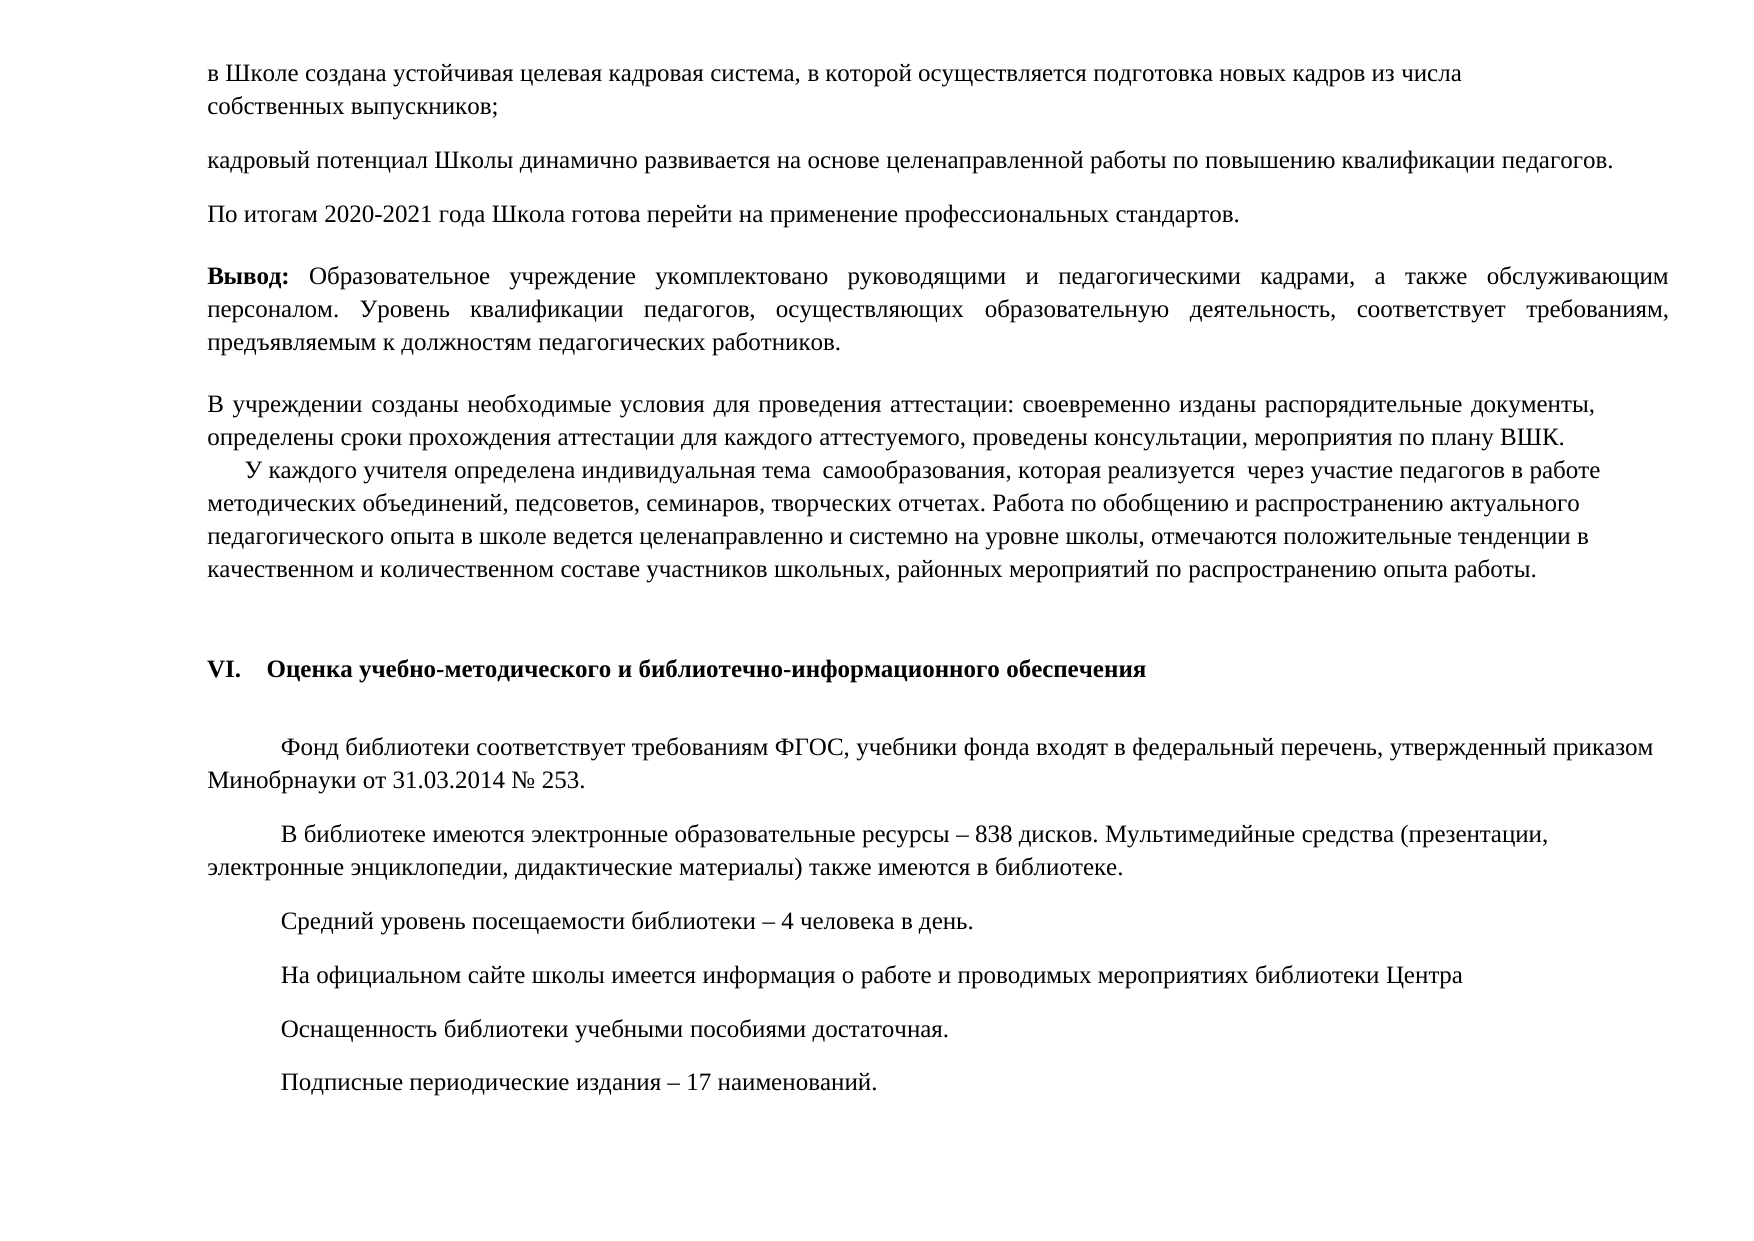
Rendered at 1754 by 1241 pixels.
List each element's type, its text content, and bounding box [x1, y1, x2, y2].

text На официальном сайте школы имеется информация о работе и проводимых мероприятиях библиотеки Центра Оснащенность библиотеки учебными пособиями достаточная. [281, 960, 1608, 1043]
text У каждого учителя определена индивидуальная тема самообразования, которая реализуется через участие педагогов в работе методических объединений, педсоветов, семинаров, творческих отчетах. Работа по обобщению и распространению актуального педагогического опыта в школе ведется целенаправленно и системно на уровне школы, отмечаются положительные тенденции в качественном и количественном составе участников школьных, районных мероприятий по распространению опыта работы. [207, 455, 1666, 583]
text Средний уровень посещаемости библиотеки – 4 человека в день. [281, 906, 1754, 934]
text Вывод: Образовательное учреждение укомплектовано руководящими и педагогическими кадрами, а также обслуживающим персоналом. Уровень квалификации педагогов, осуществляющих образовательную деятельность, соответствует требованиям, предъявляемым к должностям педагогических работников. [207, 261, 1669, 356]
text кадровый потенциал Школы динамично развивается на основе целенаправленной работы по повышению квалификации педагогов. По итогам 2020-2021 года Школа готова перейти на применение профессиональных стандартов. [207, 145, 1629, 227]
text в Школе создана устойчивая целевая кадровая система, в которой осуществляется подготовка новых кадров из числа собственных выпускников; [207, 58, 1510, 119]
text Фонд библиотеки соответствует требованиям ФГОС, учебники фонда входят в федеральный перечень, утвержденный приказом Минобрнауки от 31.03.2014 № 253. [207, 732, 1754, 794]
subtitle Оценка учебно-методического и библиотечно-информационного обеспечения [207, 654, 1754, 683]
text В библиотеке имеются электронные образовательные ресурсы – 838 дисков. Мультимедийные средства (презентации, электронные энциклопедии, дидактические материалы) также имеются в библиотеке. [207, 819, 1666, 881]
text Подписные периодические издания – 17 наименований. [281, 1068, 1754, 1096]
text В учреждении созданы необходимые условия для проведения аттестации: своевременно изданы распорядительные документы, определены сроки прохождения аттестации для каждого аттестуемого, проведены консультации, мероприятия по плану ВШК. [207, 389, 1666, 451]
